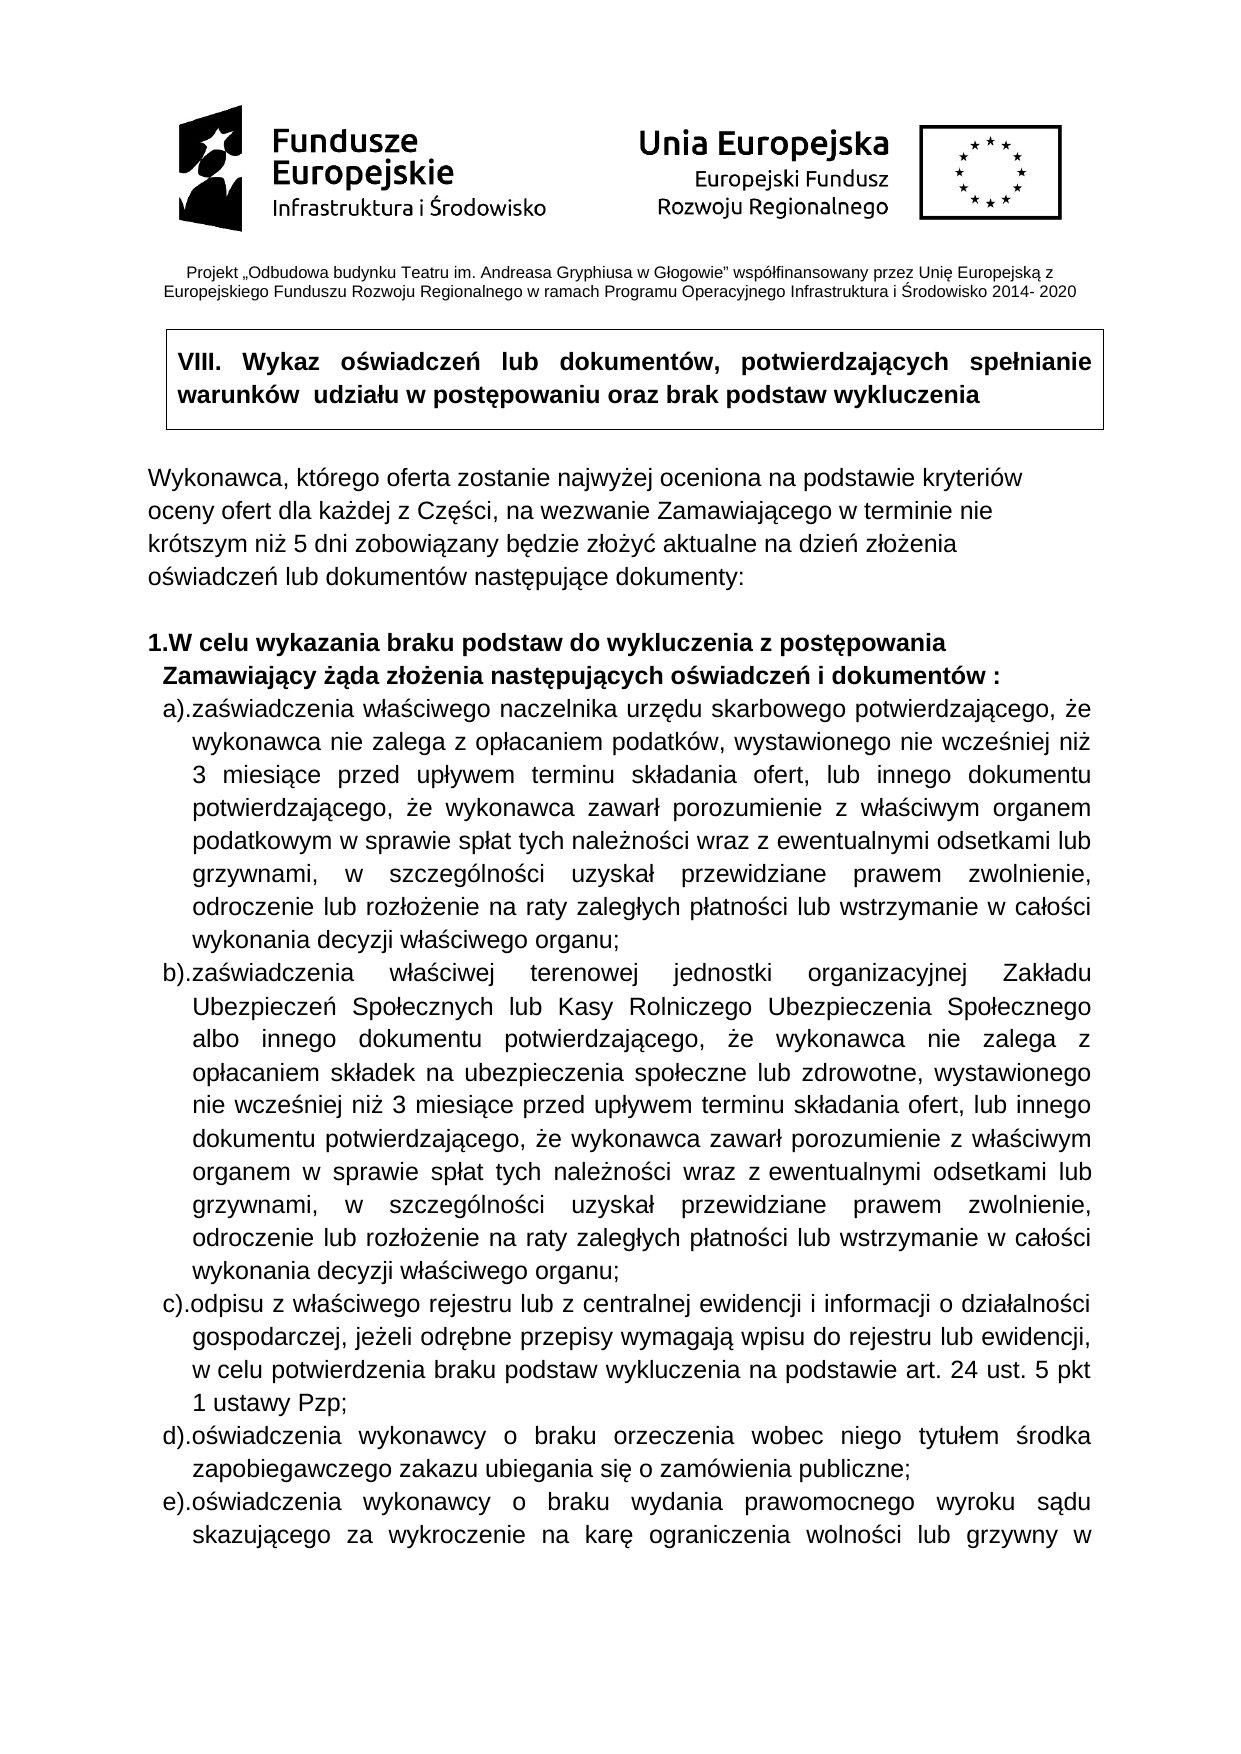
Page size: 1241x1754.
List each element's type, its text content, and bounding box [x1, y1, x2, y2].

text a).zaświadczenia właściwego naczelnika urzędu skarbowego potwierdzającego, że wykonawca nie zalega z opłacaniem podatków, wystawionego nie wcześniej niż 3 miesiące przed upływem terminu składania ofert, lub innego dokumentu potwierdzającego, że wykonawca zawarł porozumienie z właściwym organem podatkowym w sprawie spłat tych należności wraz z ewentualnymi odsetkami lub grzywnami, w szczególności uzyskał przewidziane prawem zwolnienie, odroczenie lub rozłożenie na raty zaległych płatności lub wstrzymanie w całości wykonania decyzji właściwego organu; [162, 694, 1093, 954]
text c).odpisu z właściwego rejestru lub z centralnej ewidencji i informacji o działalności gospodarczej, jeżeli odrębne przepisy wymagają wpisu do rejestru lub ewidencji, w celu potwierdzenia braku podstaw wykluczenia na podstawie art. 24 ust. 5 pkt 1 ustawy Pzp; [162, 1289, 1093, 1416]
text b).zaświadczenia właściwej terenowej jednostki organizacyjnej Zakładu Ubezpieczeń Społecznych lub Kasy Rolniczego Ubezpieczenia Społecznego albo innego dokumentu potwierdzającego, że wykonawca nie zalega z opłacaniem składek na ubezpieczenia społeczne lub zdrowotne, wystawionego nie wcześniej niż 3 miesiące przed upływem terminu składania ofert, lub innego dokumentu potwierdzającego, że wykonawca zawarł porozumienie z właściwym organem w sprawie spłat tych należności wraz z ewentualnymi odsetkami lub grzywnami, w szczególności uzyskał przewidziane prawem zwolnienie, odroczenie lub rozłożenie na raty zaległych płatności lub wstrzymanie w całości wykonania decyzji właściwego organu; [162, 958, 1093, 1284]
text 1.W celu wykazania braku podstaw do wykluczenia z postępowania Zamawiający żąda złożenia następujących oświadczeń i dokumentów : [148, 628, 1093, 690]
text Wykonawca, którego oferta zostanie najwyżej oceniona na podstawie kryteriów oceny ofert dla każdej z Części, na wezwanie Zamawiającego w terminie nie krótszym niż 5 dni zobowiązany będzie złożyć aktualne na dzień złożenia oświadczeń lub dokumentów następujące dokumenty: [148, 463, 1093, 591]
text d).oświadczenia wykonawcy o braku orzeczenia wobec niego tytułem środka zapobiegawczego zakazu ubiegania się o zamówienia publiczne; [162, 1421, 1093, 1482]
picture [147, 73, 1093, 263]
table_header VIII. Wykaz oświadczeń lub dokumentów, potwierdzających spełnianie warunków udziału w postępowaniu oraz brak podstaw wykluczenia [167, 330, 1103, 429]
